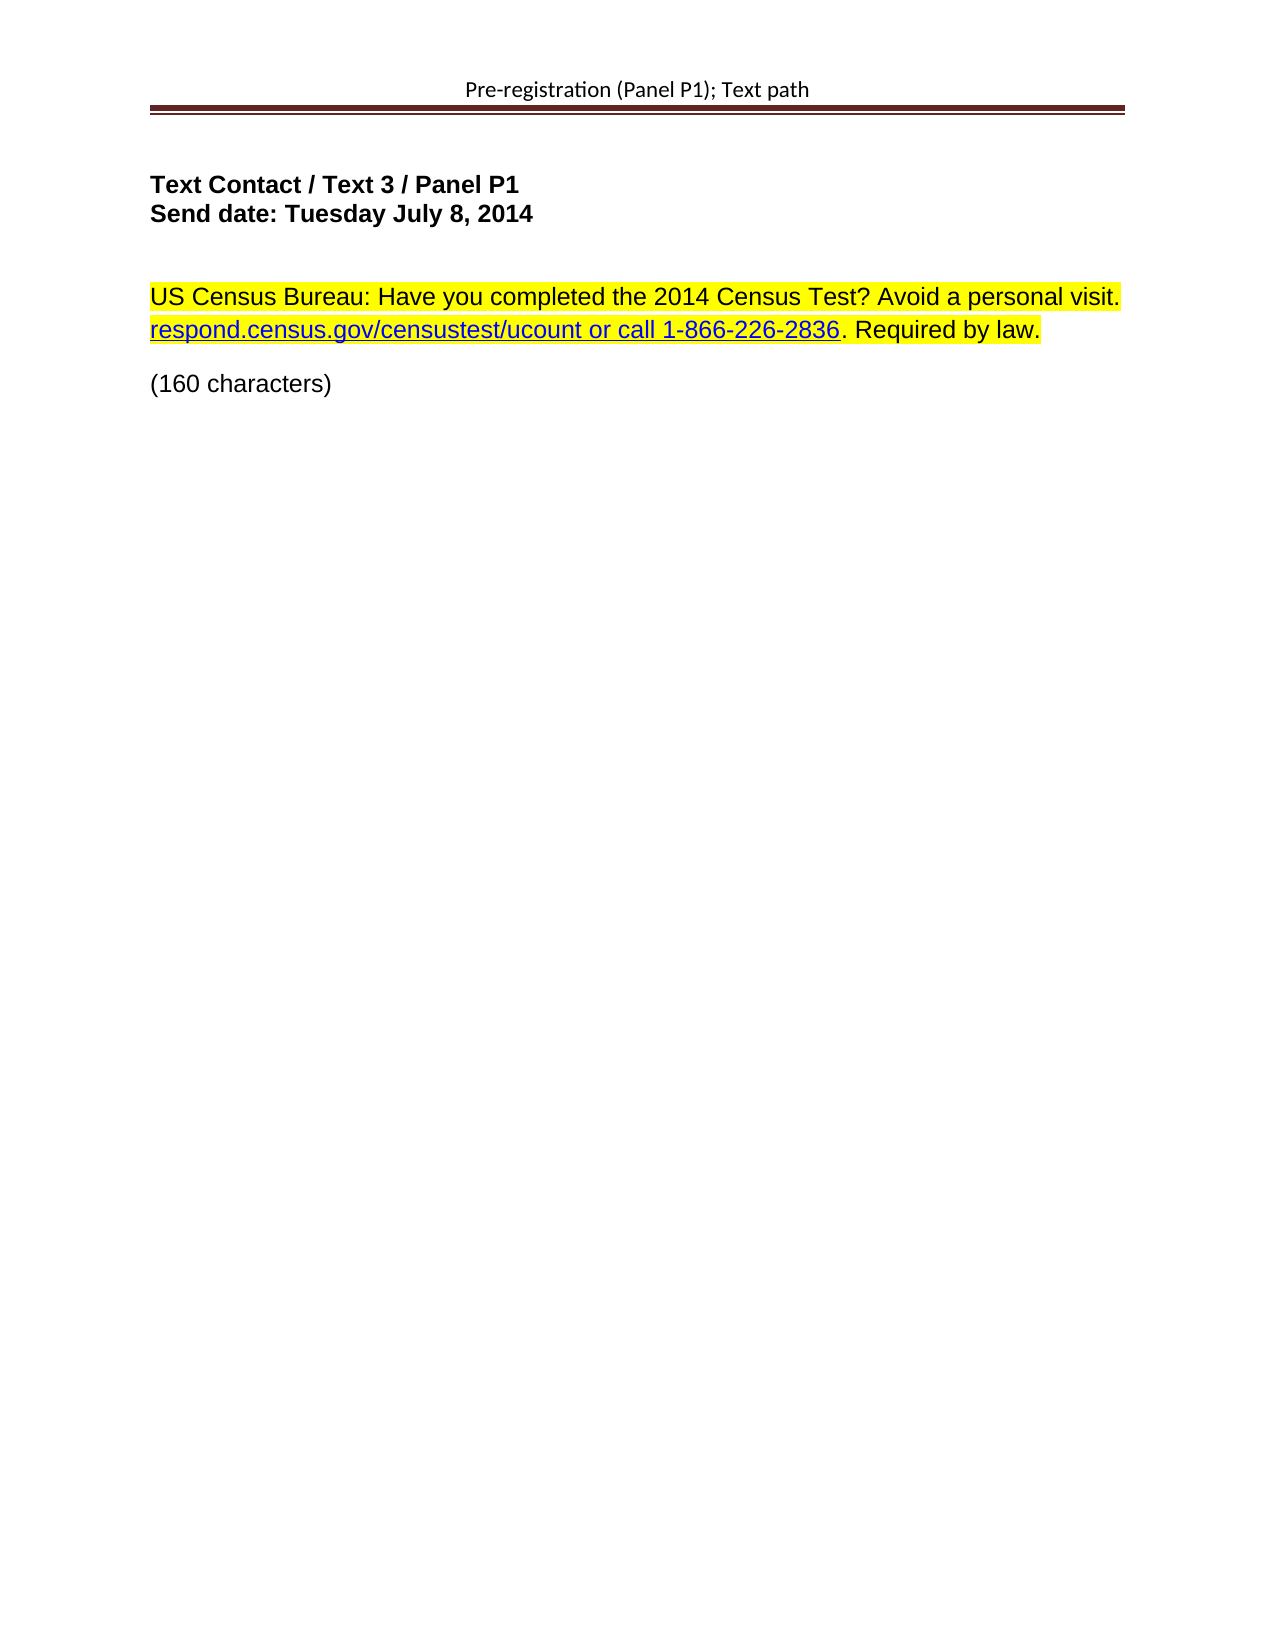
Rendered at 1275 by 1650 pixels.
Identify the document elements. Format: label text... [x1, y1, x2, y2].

text Send date: Tuesday July 8, 2014 [150, 199, 1125, 228]
text (160 characters) [150, 369, 1125, 397]
text Text Contact / Text 3 / Panel P1 [150, 171, 1125, 199]
text US Census Bureau: Have you completed the 2014 Census Test? Avoid a personal visit. respond.census.gov/censustest/ucount or call 1-866-226-2836. Required by law. [150, 282, 1125, 344]
